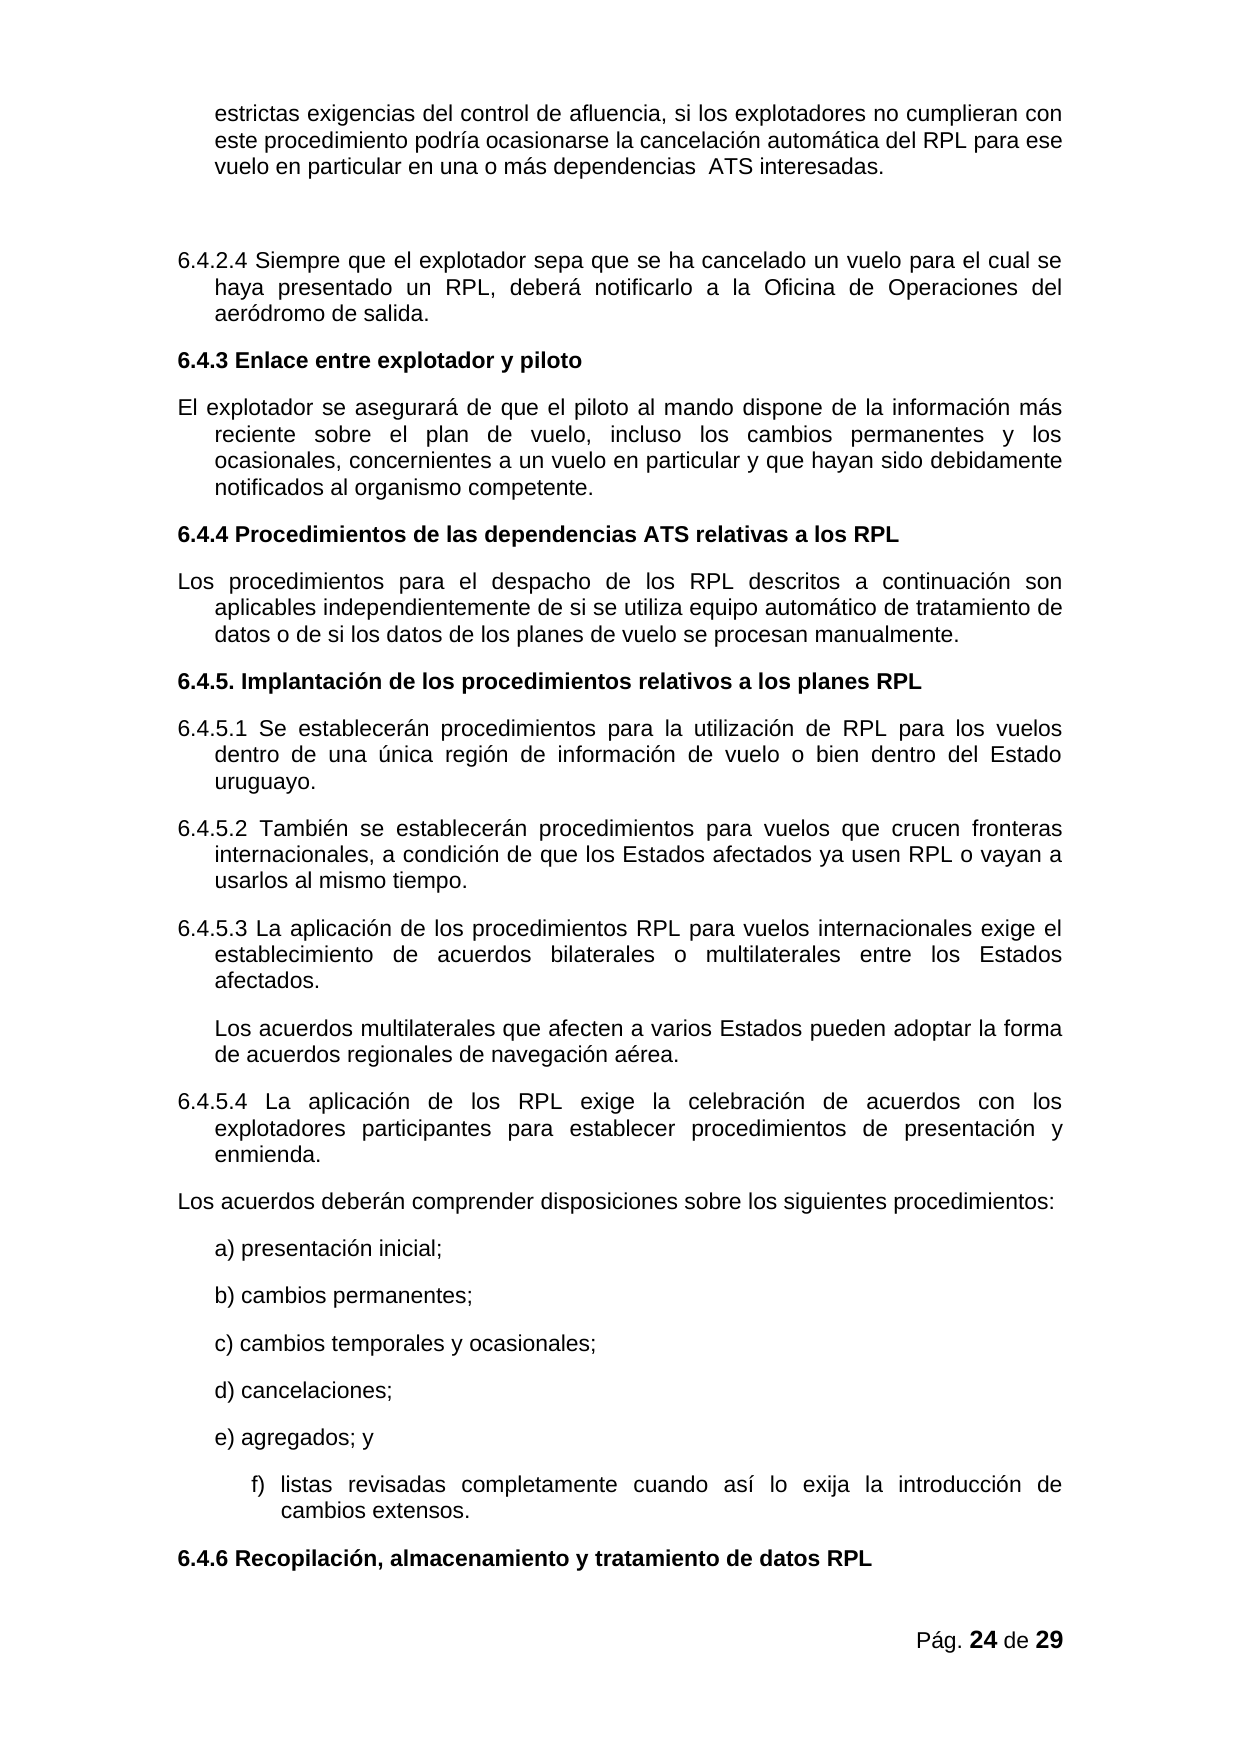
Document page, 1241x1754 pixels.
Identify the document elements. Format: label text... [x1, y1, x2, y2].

text 6.4.4 Procedimientos de las dependencias ATS relativas a los RPL [177, 521, 1063, 547]
text 6.4.5.1 Se establecerán procedimientos para la utilización de RPL para los vuelos dentro de una única región de información de vuelo o bien dentro del Estado uruguayo. [177, 715, 1063, 794]
text Los procedimientos para el despacho de los RPL descritos a continuación son aplicables independientemente de si se utiliza equipo automático de tratamiento de datos o de si los datos de los planes de vuelo se procesan manualmente. [177, 568, 1063, 647]
text 6.4.5.3 La aplicación de los procedimientos RPL para vuelos internacionales exige el establecimiento de acuerdos bilaterales o multilaterales entre los Estados afectados. [177, 915, 1063, 994]
text 6.4.2.4 Siempre que el explotador sepa que se ha cancelado un vuelo para el cual se haya presentado un RPL, deberá notificarlo a la Oficina de Operaciones del aeródromo de salida. [177, 247, 1063, 326]
text d) cancelaciones; [177, 1377, 1063, 1403]
text a) presentación inicial; [177, 1235, 1063, 1262]
text e) agregados; y [177, 1424, 1063, 1450]
text 6.4.5.2 También se establecerán procedimientos para vuelos que crucen fronteras internacionales, a condición de que los Estados afectados ya usen RPL o vayan a usarlos al mismo tiempo. [177, 815, 1063, 894]
text c) cambios temporales y ocasionales; [177, 1329, 1063, 1356]
text Los acuerdos deberán comprender disposiciones sobre los siguientes procedimientos: [177, 1188, 1063, 1214]
text 6.4.6 Recopilación, almacenamiento y tratamiento de datos RPL [177, 1545, 1063, 1571]
text El explotador se asegurará de que el piloto al mando dispone de la información más reciente sobre el plan de vuelo, incluso los cambios permanentes y los ocasionales, concernientes a un vuelo en particular y que hayan sido debidamente notificados al organismo competente. [177, 394, 1063, 500]
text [177, 100, 1063, 179]
text 6.4.3 Enlace entre explotador y piloto [177, 347, 1063, 373]
text 6.4.5. Implantación de los procedimientos relativos a los planes RPL [177, 668, 1063, 694]
text f) listas revisadas completamente cuando así lo exija la introducción de cambios extensos. [251, 1471, 1063, 1524]
text Los acuerdos multilaterales que afecten a varios Estados pueden adoptar la forma de acuerdos regionales de navegación aérea. [177, 1014, 1063, 1067]
text b) cambios permanentes; [177, 1282, 1063, 1309]
text 6.4.5.4 La aplicación de los RPL exige la celebración de acuerdos con los explotadores participantes para establecer procedimientos de presentación y enmienda. [177, 1088, 1063, 1167]
